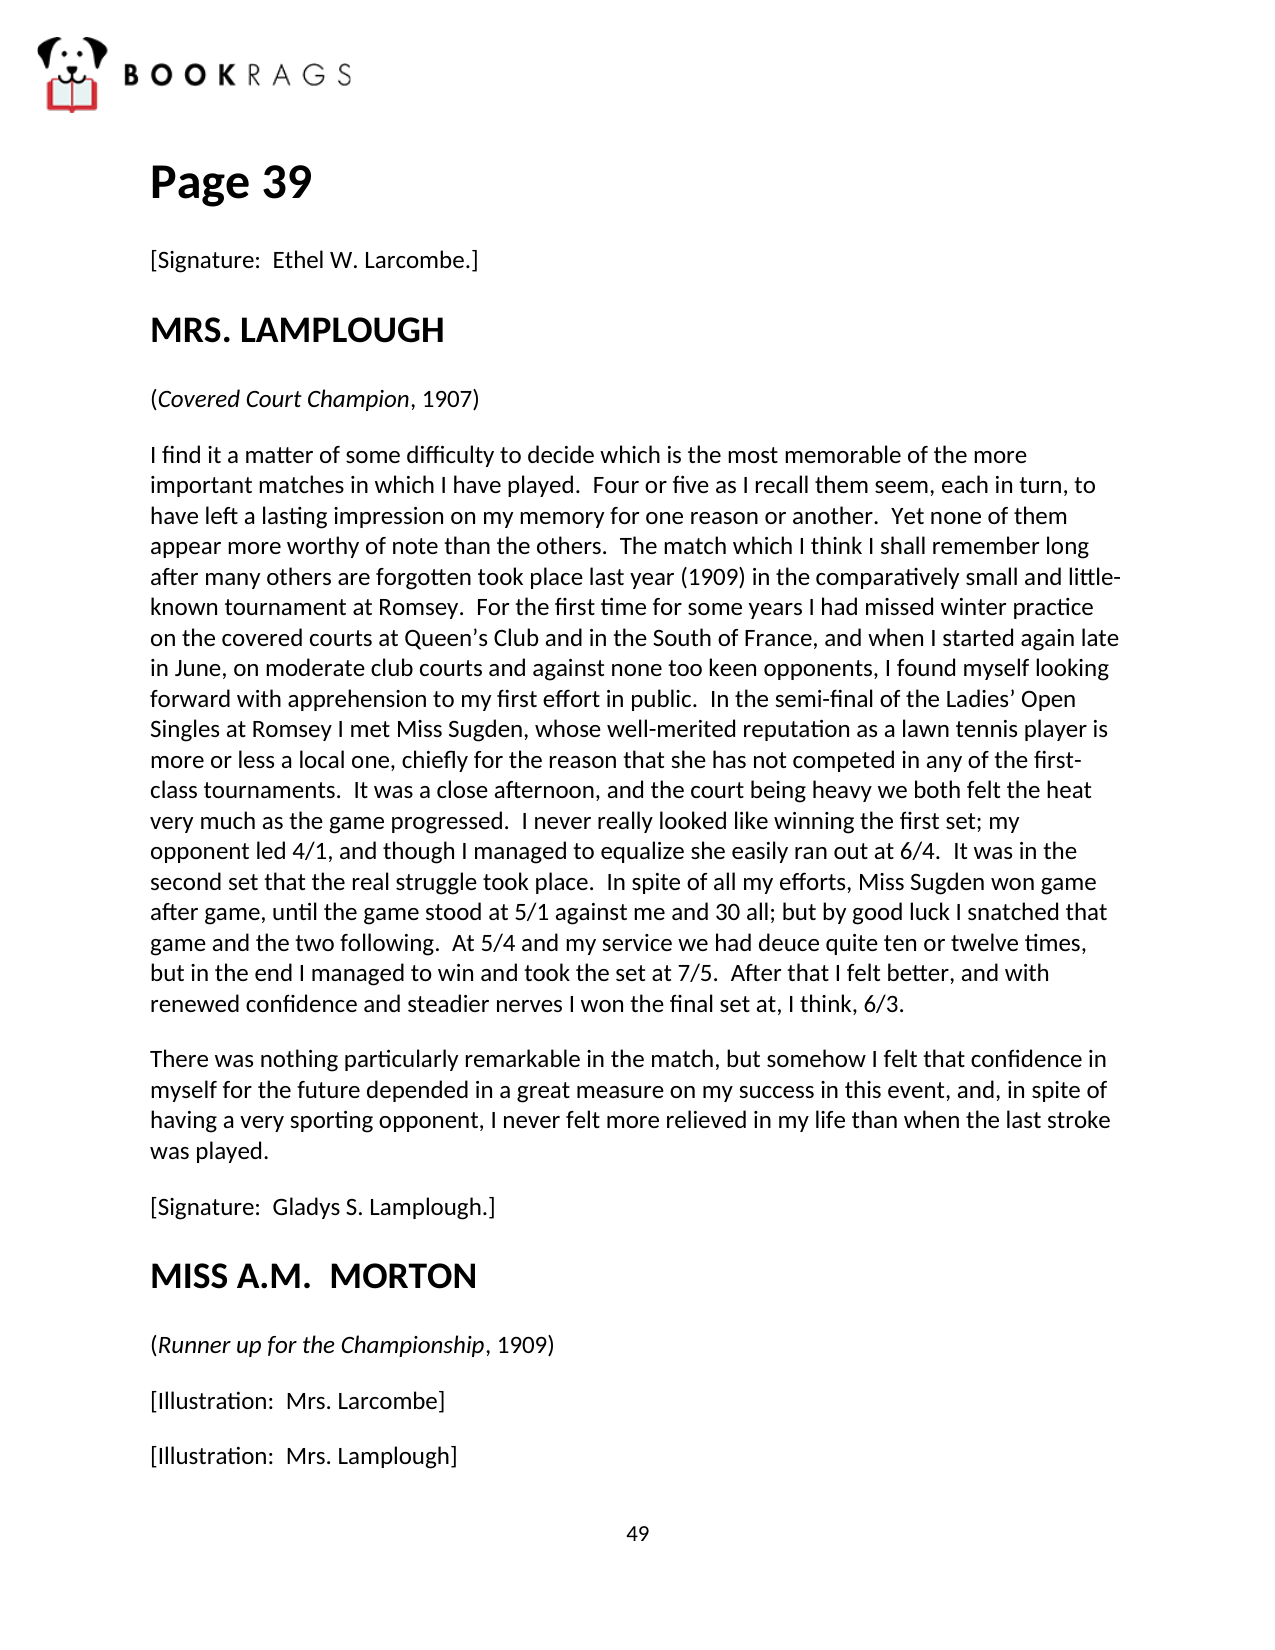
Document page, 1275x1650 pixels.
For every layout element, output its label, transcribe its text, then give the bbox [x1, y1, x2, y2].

text There was nothing particularly remarkable in the match, but somehow I felt that confidence in myself for the future depended in a great measure on my success in this event, and, in spite of having a very sporting opponent, I never felt more relieved in my life than when the last stroke was played. [150, 1044, 1125, 1166]
text [Illustration: Mrs. Lamplough] [150, 1440, 1125, 1471]
text (Runner up for the Championship, 1909) [150, 1329, 1125, 1360]
text [Signature: Gladys S. Lamplough.] [150, 1191, 1125, 1221]
text [Signature: Ethel W. Larcombe.] [150, 244, 1125, 275]
text [Illustration: Mrs. Larcombe] [150, 1385, 1125, 1415]
text (Covered Court Champion, 1907) [150, 383, 1125, 414]
text I find it a matter of some difficulty to decide which is the most memorable of the more important matches in which I have played. Four or five as I recall them seem, each in turn, to have left a lasting impression on my memory for one reason or another. Yet none of them appear more worthy of note than the others. The match which I think I shall remember long after many others are forgotten took place last year (1909) in the comparatively small and little-known tournament at Romsey. For the first time for some years I had missed winter practice on the covered courts at Queen’s Club and in the South of France, and when I started again late in June, on moderate club courts and against none too keen opponents, I found myself looking forward with apprehension to my first effort in public. In the semi-final of the Ladies’ Open Singles at Romsey I met Miss Sugden, whose well-merited reputation as a lawn tennis player is more or less a local one, chiefly for the reason that she has not competed in any of the first-class tournaments. It was a close afternoon, and the court being heavy we both felt the heat very much as the game progressed. I never really looked like winning the first set; my opponent led 4/1, and though I managed to equalize she easily ran out at 6/4. It was in the second set that the real struggle took place. In spite of all my efforts, Miss Sugden won game after game, until the game stood at 5/1 against me and 30 all; but by good luck I snatched that game and the two following. At 5/4 and my service we had deuce quite ten or twelve times, but in the end I managed to win and took the set at 7/5. After that I felt better, and with renewed confidence and steadier nerves I won the final set at, I think, 6/3. [150, 439, 1125, 1019]
text Page 39 [150, 150, 1125, 211]
picture [37, 37, 351, 113]
text MISS A.M. MORTON [150, 1252, 1125, 1298]
text MRS. LAMPLOUGH [150, 306, 1125, 352]
